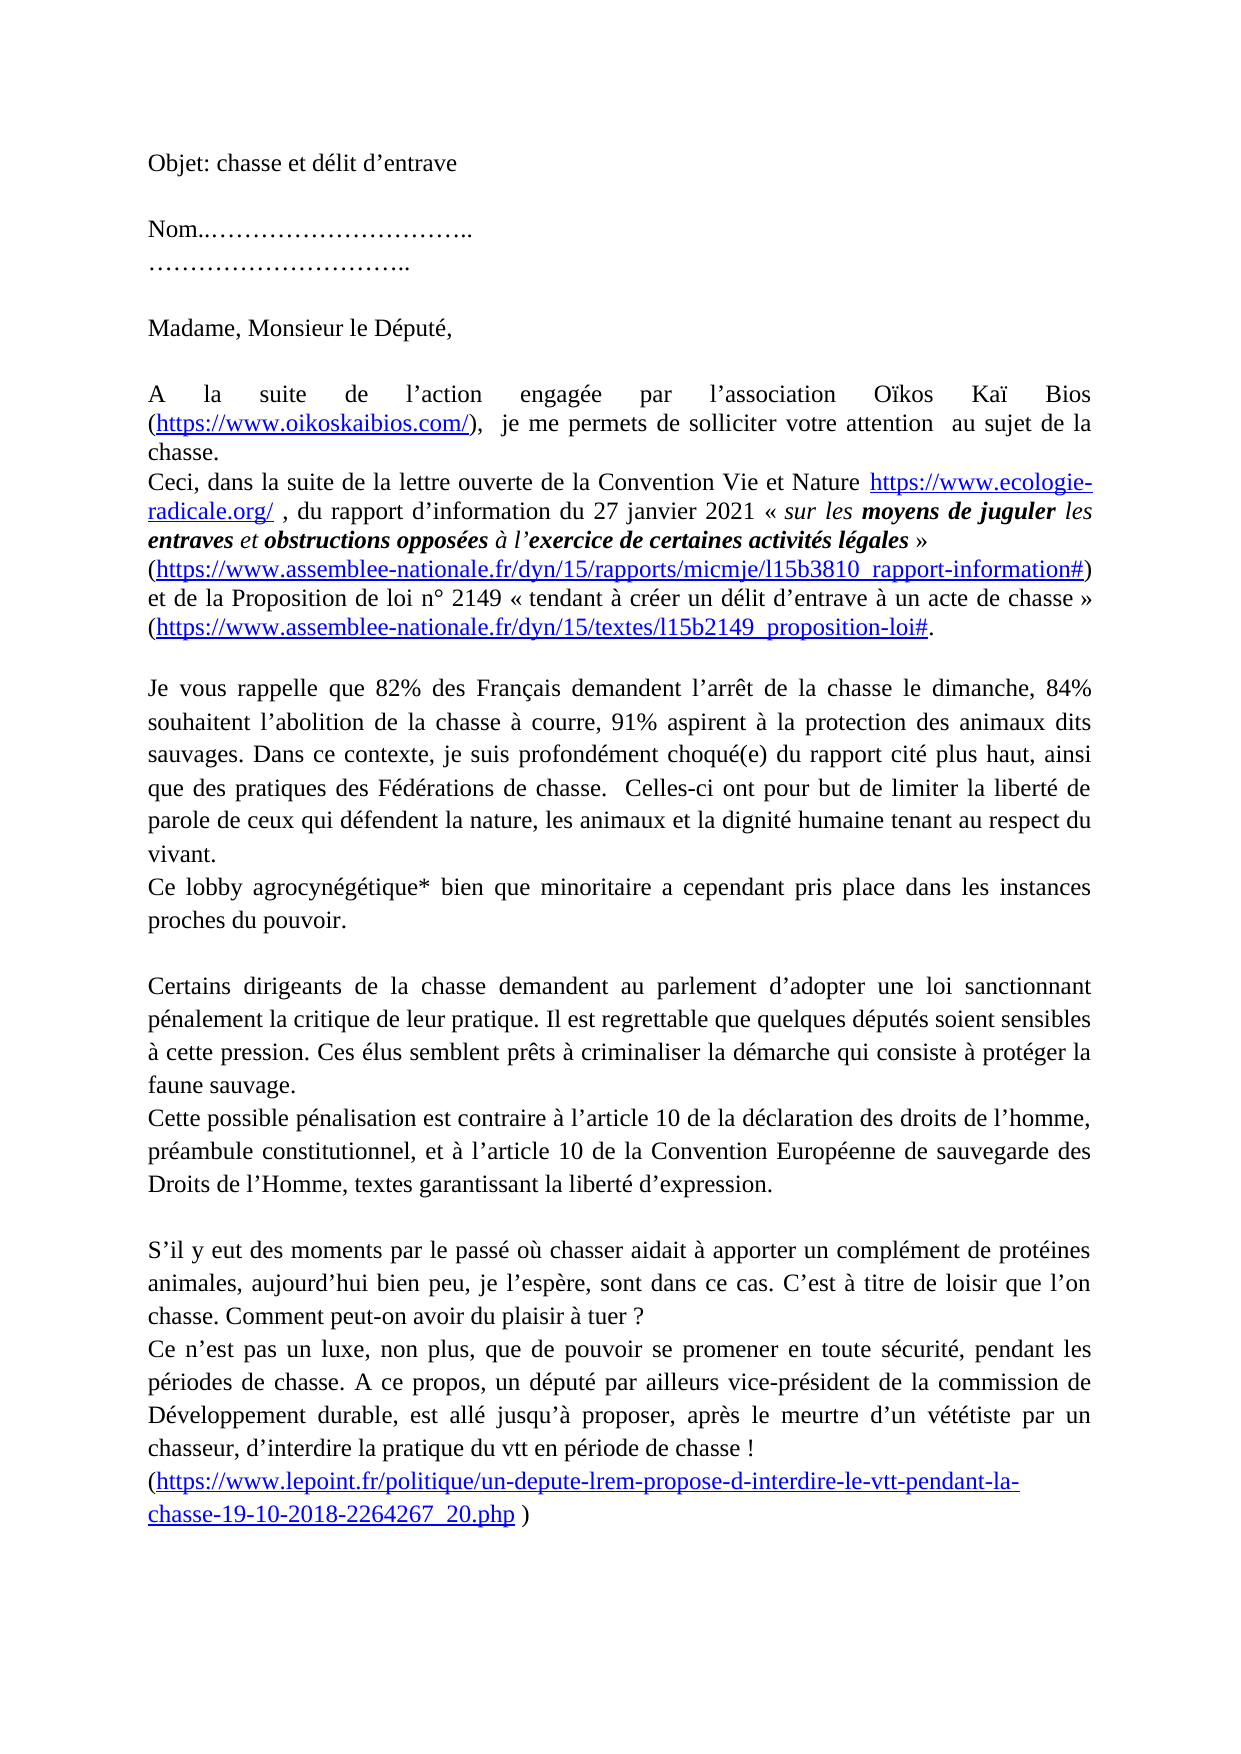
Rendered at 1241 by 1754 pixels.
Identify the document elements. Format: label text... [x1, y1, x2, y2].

text Cette possible pénalisation est contraire à l’article 10 de la déclaration des droits de l’homme, préambule constitutionnel, et à l’article 10 de la Convention Européenne de sauvegarde des Droits de l’Homme, textes garantissant la liberté d’expression. [148, 1103, 1093, 1198]
text (https://www.lepoint.fr/politique/un-depute-lrem-propose-d-interdire-le-vtt-pendant-la-chasse-19-10-2018-2264267_20.php ) [148, 1466, 1093, 1528]
text Nom..………………………….. [148, 214, 1093, 242]
text Objet: chasse et délit d’entrave [148, 148, 1093, 176]
text Ce n’est pas un luxe, non plus, que de pouvoir se promener en toute sécurité, pendant les périodes de chasse. A ce propos, un député par ailleurs vice-président de la commission de Développement durable, est allé jusqu’à proposer, après le meurtre d’un vététiste par un chasseur, d’interdire la pratique du vtt en période de chasse ! [148, 1334, 1093, 1462]
text A la suite de l’action engagée par l’association Oïkos Kaï Bios (https://www.oikoskaibios.com/), je me permets de solliciter votre attention au sujet de la chasse. [148, 379, 1093, 466]
text ………………………….. [148, 247, 1093, 275]
text (https://www.assemblee-nationale.fr/dyn/15/rapports/micmje/l15b3810_rapport-information#) et de la Proposition de loi n° 2149 « tendant à créer un délit d’entrave à un acte de chasse » (https://www.assemblee-nationale.fr/dyn/15/textes/l15b2149_proposition-loi#. [148, 554, 1093, 641]
text Ce lobby agrocynégétique* bien que minoritaire a cependant pris place dans les instances proches du pouvoir. [148, 872, 1093, 933]
text Je vous rappelle que 82% des Français demandent l’arrêt de la chasse le dimanche, 84% souhaitent l’abolition de la chasse à courre, 91% aspirent à la protection des animaux dits sauvages. Dans ce contexte, je suis profondément choqué(e) du rapport cité plus haut, ainsi que des pratiques des Fédérations de chasse. Celles-ci ont pour but de limiter la liberté de parole de ceux qui défendent la nature, les animaux et la dignité humaine tenant au respect du vivant. [148, 673, 1093, 867]
text Madame, Monsieur le Député, [148, 313, 1093, 341]
text Certains dirigeants de la chasse demandent au parlement d’adopter une loi sanctionnant pénalement la critique de leur pratique. Il est regrettable que quelques députés soient sensibles à cette pression. Ces élus semblent prêts à criminaliser la démarche qui consiste à protéger la faune sauvage. [148, 971, 1093, 1098]
text Ceci, dans la suite de la lettre ouverte de la Convention Vie et Nature https://www.ecologie-radicale.org/ , du rapport d’information du 27 janvier 2021 « sur les moyens de juguler les entraves et obstructions opposées à l’exercice de certaines activités légales » [148, 466, 1093, 554]
text S’il y eut des moments par le passé où chasser aidait à apporter un complément de protéines animales, aujourd’hui bien peu, je l’espère, sont dans ce cas. C’est à titre de loisir que l’on chasse. Comment peut-on avoir du plaisir à tuer ? [148, 1235, 1093, 1330]
